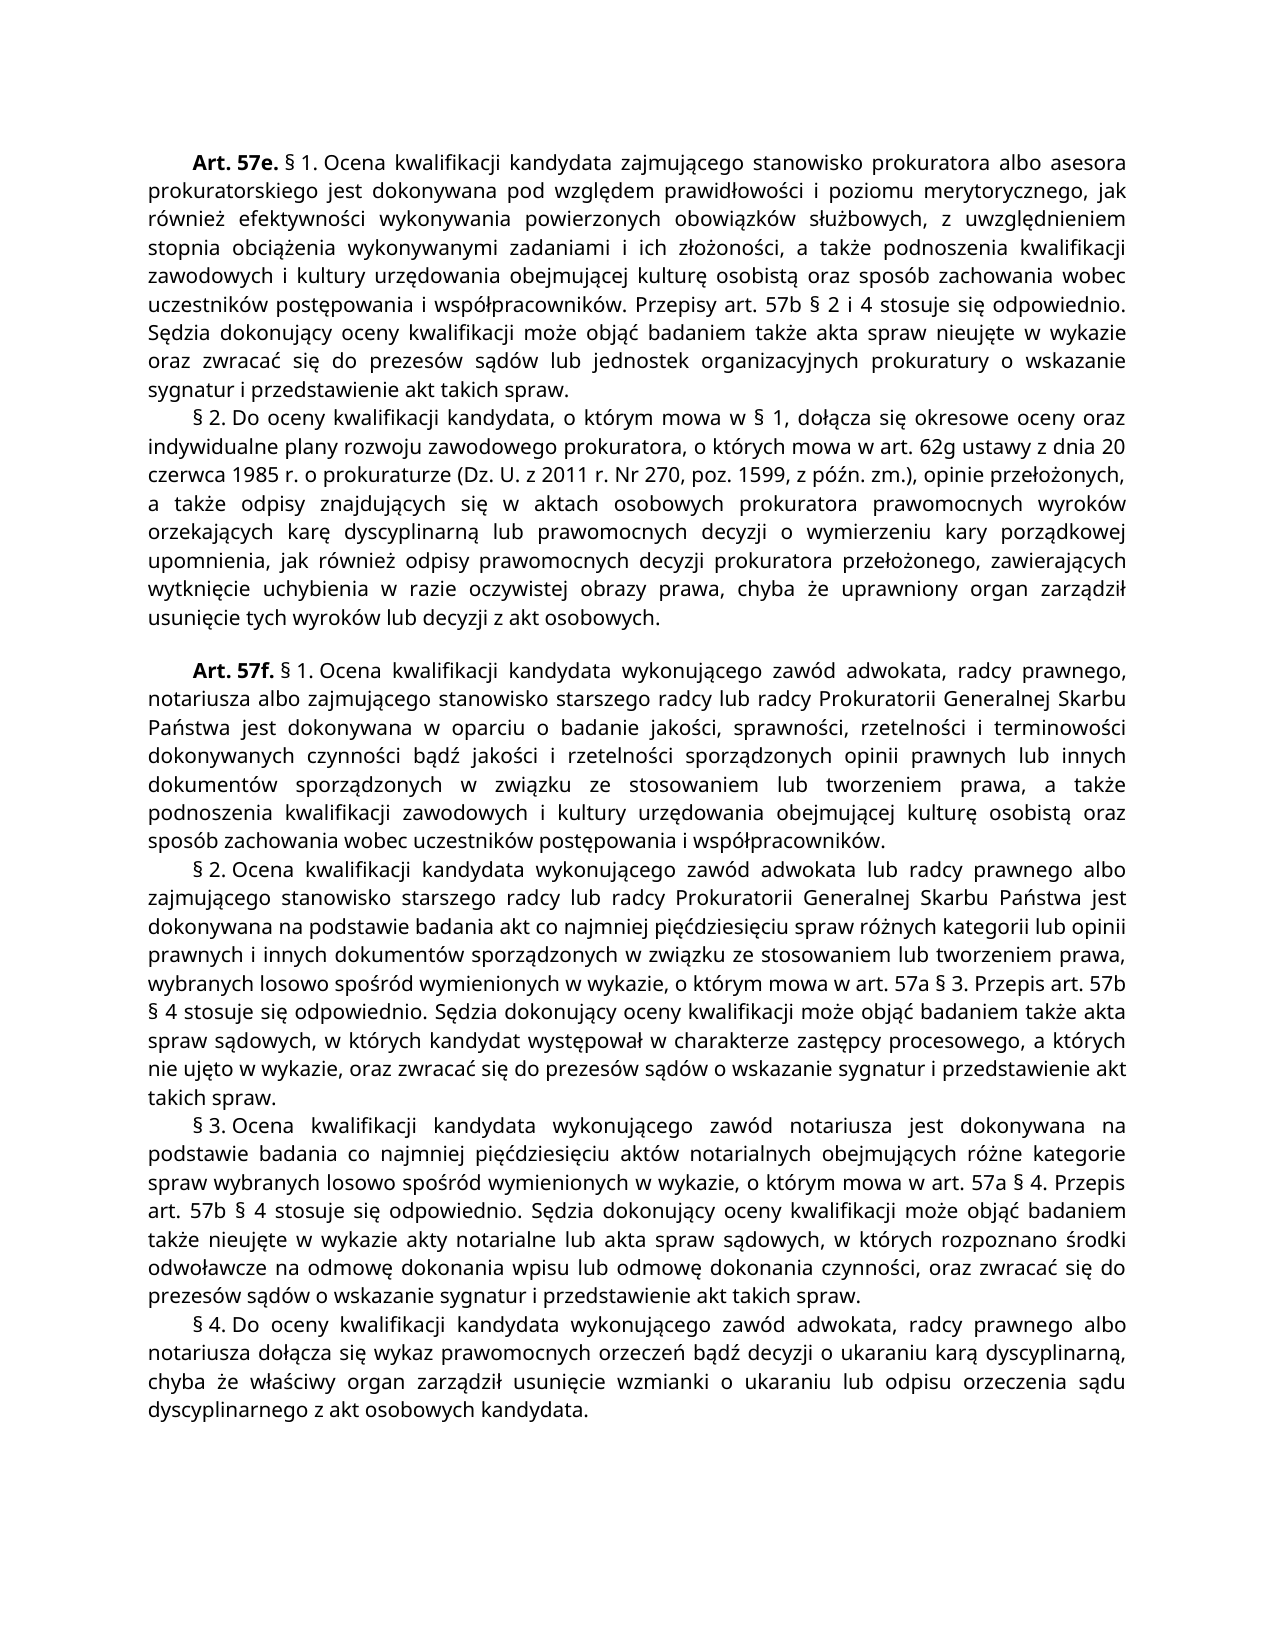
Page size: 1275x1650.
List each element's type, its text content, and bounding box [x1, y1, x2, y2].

text Art. 57f. § 1. Ocena kwalifikacji kandydata wykonującego zawód adwokata, radcy prawnego, notariusza albo zajmującego stanowisko starszego radcy lub radcy Prokuratorii Generalnej Skarbu Państwa jest dokonywana w oparciu o badanie jakości, sprawności, rzetelności i terminowości dokonywanych czynności bądź jakości i rzetelności sporządzonych opinii prawnych lub innych dokumentów sporządzonych w związku ze stosowaniem lub tworzeniem prawa, a także podnoszenia kwalifikacji zawodowych i kultury urzędowania obejmującej kulturę osobistą oraz sposób zachowania wobec uczestników postępowania i współpracowników. [148, 656, 1127, 855]
text § 3. Ocena kwalifikacji kandydata wykonującego zawód notariusza jest dokonywana na podstawie badania co najmniej pięćdziesięciu aktów notarialnych obejmujących różne kategorie spraw wybranych losowo spośród wymienionych w wykazie, o którym mowa w art. 57a § 4. Przepis art. 57b § 4 stosuje się odpowiednio. Sędzia dokonujący oceny kwalifikacji może objąć badaniem także nieujęte w wykazie akty notarialne lub akta spraw sądowych, w których rozpoznano środki odwoławcze na odmowę dokonania wpisu lub odmowę dokonania czynności, oraz zwracać się do prezesów sądów o wskazanie sygnatur i przedstawienie akt takich spraw. [148, 1111, 1127, 1310]
text § 4. Do oceny kwalifikacji kandydata wykonującego zawód adwokata, radcy prawnego albo notariusza dołącza się wykaz prawomocnych orzeczeń bądź decyzji o ukaraniu karą dyscyplinarną, chyba że właściwy organ zarządził usunięcie wzmianki o ukaraniu lub odpisu orzeczenia sądu dyscyplinarnego z akt osobowych kandydata. [148, 1310, 1127, 1424]
text Art. 57e. § 1. Ocena kwalifikacji kandydata zajmującego stanowisko prokuratora albo asesora prokuratorskiego jest dokonywana pod względem prawidłowości i poziomu merytorycznego, jak również efektywności wykonywania powierzonych obowiązków służbowych, z uwzględnieniem stopnia obciążenia wykonywanymi zadaniami i ich złożoności, a także podnoszenia kwalifikacji zawodowych i kultury urzędowania obejmującej kulturę osobistą oraz sposób zachowania wobec uczestników postępowania i współpracowników. Przepisy art. 57b § 2 i 4 stosuje się odpowiednio. Sędzia dokonujący oceny kwalifikacji może objąć badaniem także akta spraw nieujęte w wykazie oraz zwracać się do prezesów sądów lub jednostek organizacyjnych prokuratury o wskazanie sygnatur i przedstawienie akt takich spraw. [148, 148, 1127, 403]
text § 2. Do oceny kwalifikacji kandydata, o którym mowa w § 1, dołącza się okresowe oceny oraz indywidualne plany rozwoju zawodowego prokuratora, o których mowa w art. 62g ustawy z dnia 20 czerwca 1985 r. o prokuraturze (Dz. U. z 2011 r. Nr 270, poz. 1599, z późn. zm.), opinie przełożonych, a także odpisy znajdujących się w aktach osobowych prokuratora prawomocnych wyroków orzekających karę dyscyplinarną lub prawomocnych decyzji o wymierzeniu kary porządkowej upomnienia, jak również odpisy prawomocnych decyzji prokuratora przełożonego, zawierających wytknięcie uchybienia w razie oczywistej obrazy prawa, chyba że uprawniony organ zarządził usunięcie tych wyroków lub decyzji z akt osobowych. [148, 403, 1127, 631]
text § 2. Ocena kwalifikacji kandydata wykonującego zawód adwokata lub radcy prawnego albo zajmującego stanowisko starszego radcy lub radcy Prokuratorii Generalnej Skarbu Państwa jest dokonywana na podstawie badania akt co najmniej pięćdziesięciu spraw różnych kategorii lub opinii prawnych i innych dokumentów sporządzonych w związku ze stosowaniem lub tworzeniem prawa, wybranych losowo spośród wymienionych w wykazie, o którym mowa w art. 57a § 3. Przepis art. 57b § 4 stosuje się odpowiednio. Sędzia dokonujący oceny kwalifikacji może objąć badaniem także akta spraw sądowych, w których kandydat występował w charakterze zastępcy procesowego, a których nie ujęto w wykazie, oraz zwracać się do prezesów sądów o wskazanie sygnatur i przedstawienie akt takich spraw. [148, 855, 1127, 1111]
